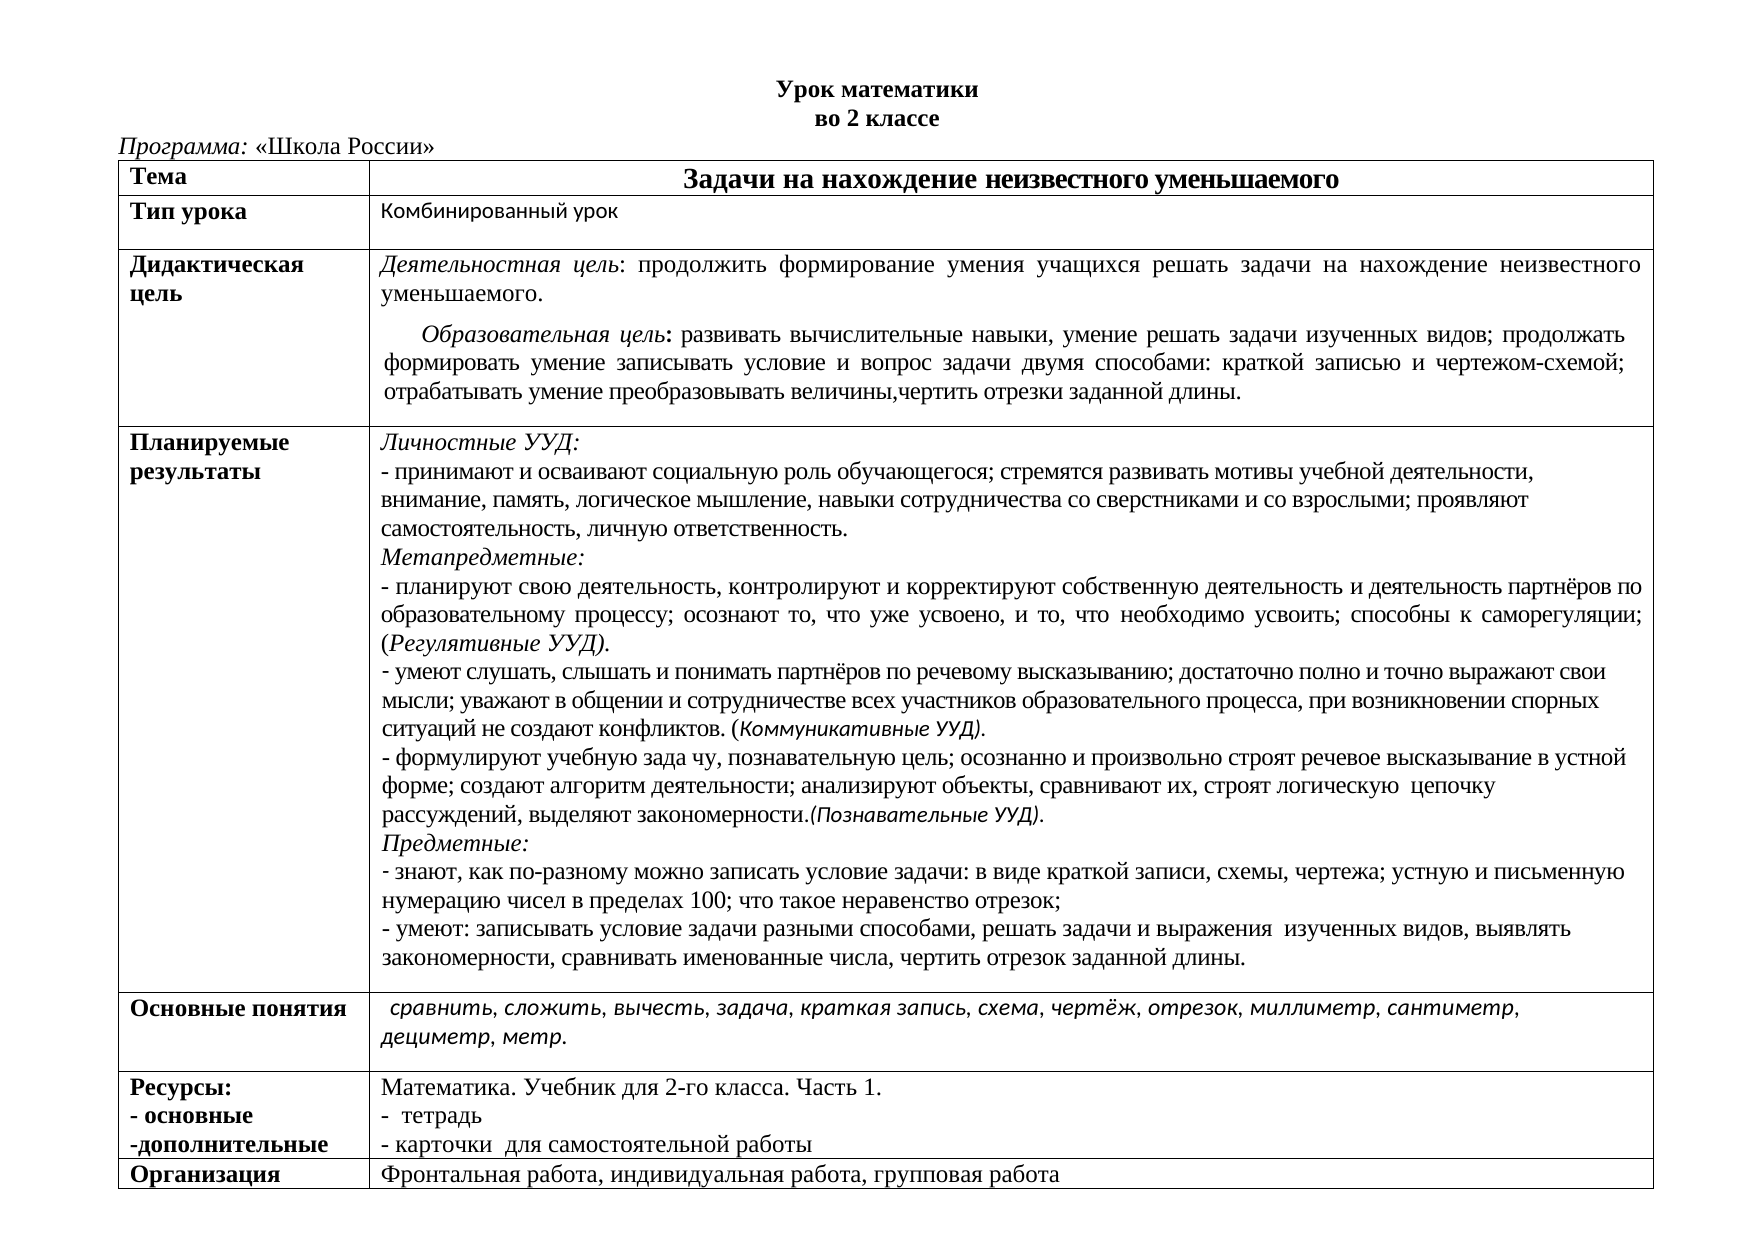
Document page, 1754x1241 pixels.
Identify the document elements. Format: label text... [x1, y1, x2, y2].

table_cell Тип урока [119, 196, 369, 248]
table_cell Планируемые результаты [119, 427, 369, 992]
table_cell Математика. Учебник для 2-го класса. Часть 1. - тетрадь - карточки для самостоятельной работы [370, 1072, 1653, 1158]
table_cell Ресурсы: - основные -дополнительные [119, 1072, 369, 1158]
table_cell Личностные УУД: - принимают и осваивают социальную роль обучающегося; стремятся развивать мотивы учебной деятельности, внимание, память, логическое мышление, навыки сотрудничества со сверстниками и со взрослыми; проявляют самостоятельность, личную ответственность. Метапредметные: - планируют свою деятельность, контролируют и корректируют собственную деятельность и деятельность партнёров по образовательному процессу; осознают то, что уже усвоено, и то, что необходимо усвоить; способны к саморегуляции; (Регулятивные УУД). - умеют слушать, слышать и понимать партнёров по речевому высказыванию; достаточно полно и точно выражают свои мысли; уважают в общении и сотрудничестве всех участников образовательного процесса, при возникновении спорных ситуаций не создают конфликтов. (Коммуникативные УУД). - формулируют учебную зада чу, познавательную цель; осознанно и произвольно строят речевое высказывание в устной форме; создают алгоритм деятельности; анализируют объекты, сравнивают их, строят логическую цепочку рассуждений, выделяют закономерности.(Познавательные УУД). Предметные: - знают, как по-разному можно записать условие задачи: в виде краткой записи, схемы, чертежа; устную и письменную нумерацию чисел в пределах 100; что такое неравенство отрезок; - умеют: записывать условие задачи разными способами, решать задачи и выражения изученных видов, выявлять закономерности, сравнивать именованные числа, чертить отрезок заданной длины. [370, 427, 1653, 992]
table_cell Организация [119, 1159, 369, 1188]
table_header Задачи на нахождение неизвестного уменьшаемого [370, 161, 1653, 195]
text Программа: «Школа России» [118, 131, 1636, 160]
text во 2 классе [118, 103, 1636, 131]
table_cell Основные понятия [119, 993, 369, 1071]
table_cell Дидактическая цель [119, 250, 369, 426]
table_cell Деятельностная цель: продолжить формирование умения учащихся решать задачи на нахождение неизвестного уменьшаемого. Образовательная цель: развивать вычислительные навыки, умение решать задачи изученных видов; продолжать формировать умение записывать условие и вопрос задачи двумя способами: краткой записью и чертежом-схемой; отрабатывать умение преобразовывать величины,чертить отрезки заданной длины. [370, 250, 1653, 426]
text Урок математики [118, 74, 1636, 103]
table_cell Комбинированный урок [370, 196, 1653, 248]
table_cell Фронтальная работа, индивидуальная работа, групповая работа [370, 1159, 1653, 1188]
table_cell сравнить, сложить, вычесть, задача, краткая запись, схема, чертёж, отрезок, миллиметр, сантиметр, дециметр, метр. [370, 993, 1653, 1071]
table_header Тема [119, 161, 369, 195]
